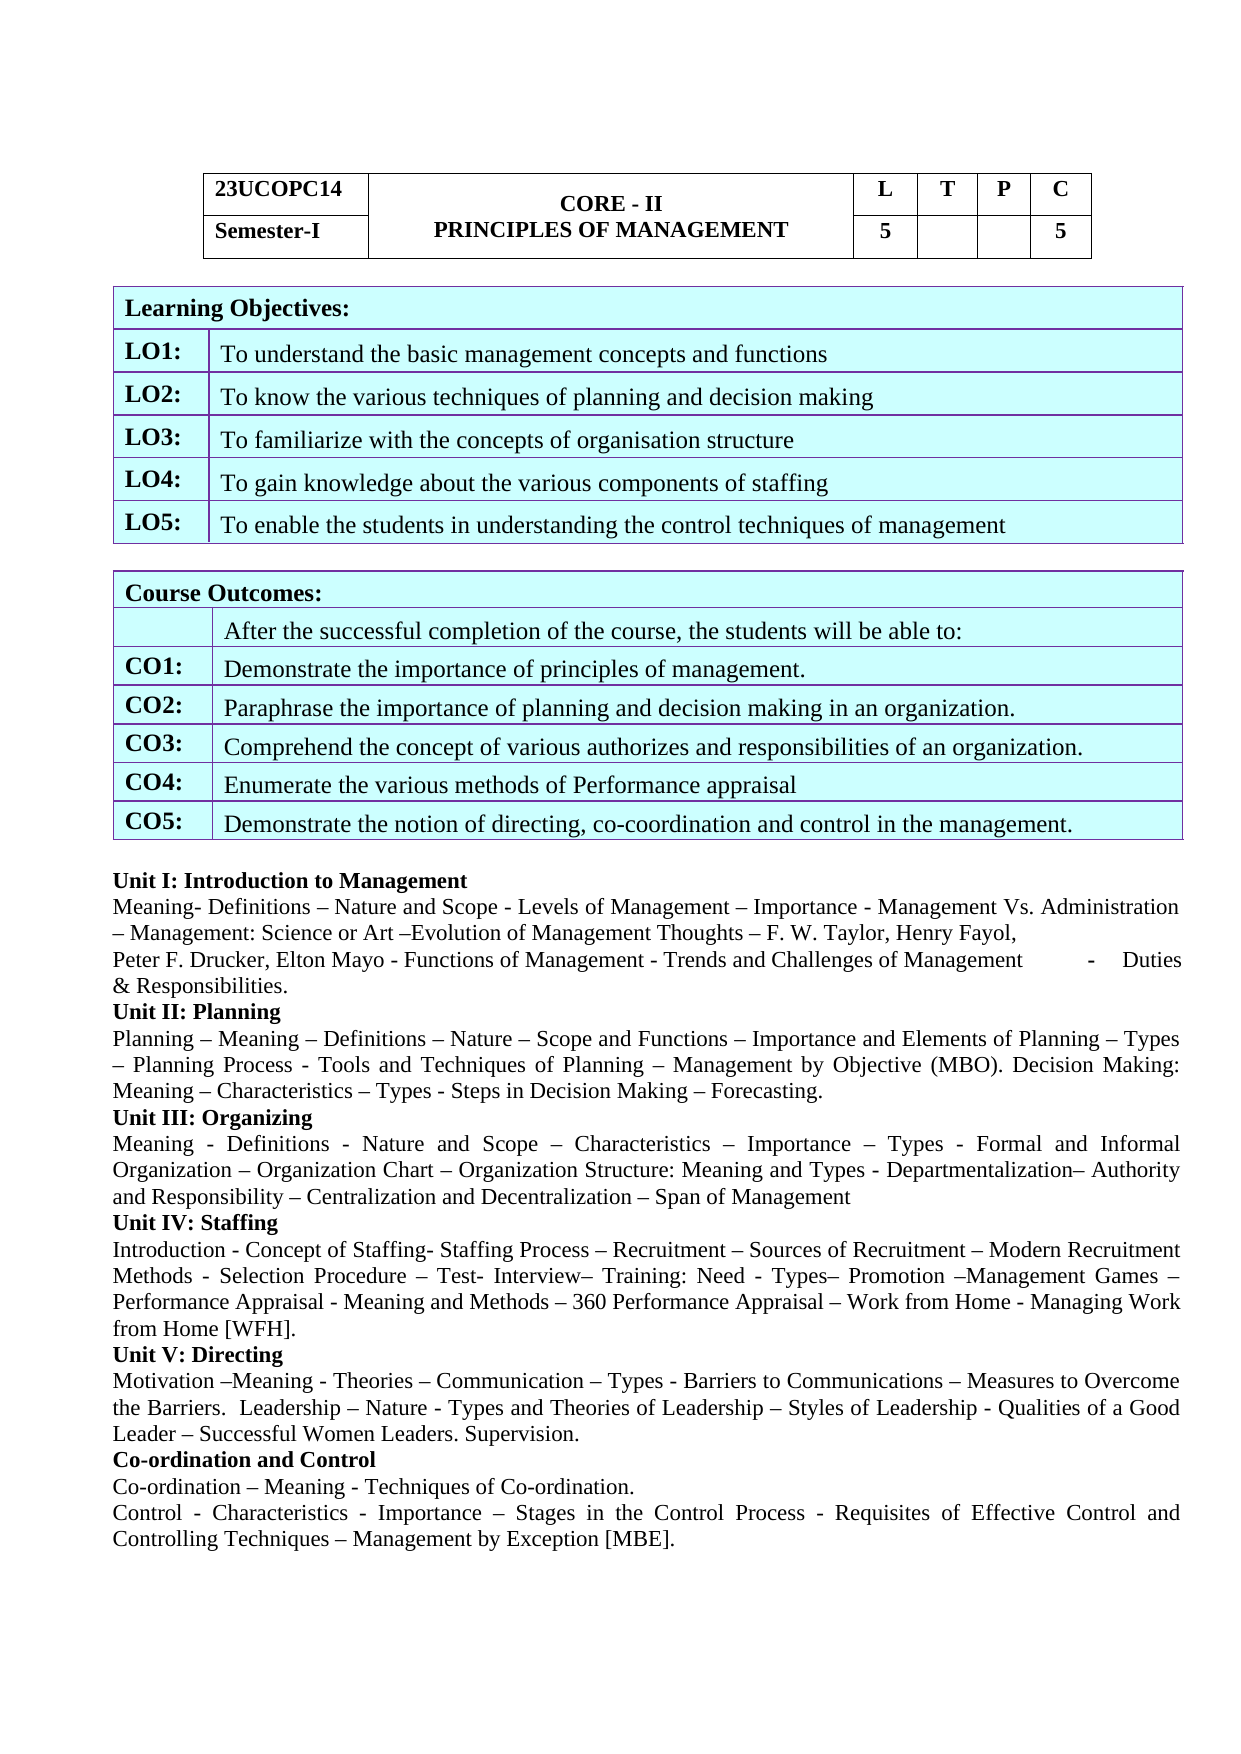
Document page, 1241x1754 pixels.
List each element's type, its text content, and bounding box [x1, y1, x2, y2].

table_cell To enable the students in understanding the control techniques of management [210, 501, 1182, 542]
text Co-ordination and Control [112, 1446, 1182, 1473]
table_cell Demonstrate the importance of principles of management. [213, 647, 1182, 684]
table_cell After the successful completion of the course, the students will be able to: [213, 608, 1182, 646]
text Motivation –Meaning - Theories – Communication – Types - Barriers to Communications – Measures to Overcome the Barriers. Leadership – Nature - Types and Theories of Leadership – Styles of Leadership - Qualities of a Good Leader – Successful Women Leaders. Supervision. [112, 1367, 1182, 1446]
text Peter F. Drucker, Elton Mayo - Functions of Management - Trends and Challenges of Management - Duties & Responsibilities. [112, 946, 1182, 998]
table_header Course Outcomes: [114, 572, 1182, 607]
table_cell 5 [1031, 216, 1091, 258]
table_header P [978, 174, 1030, 215]
table_cell LO5: [114, 501, 208, 542]
table_cell To know the various techniques of planning and decision making [210, 373, 1182, 414]
text Unit III: Organizing [112, 1104, 1182, 1130]
table_cell Comprehend the concept of various authorizes and responsibilities of an organization. [213, 725, 1182, 761]
table_header T [918, 174, 977, 215]
table_cell To gain knowledge about the various components of staffing [210, 458, 1182, 499]
table_header L [854, 174, 917, 215]
table_cell CO1: [114, 647, 212, 684]
text Introduction - Concept of Staffing- Staffing Process – Recruitment – Sources of Recruitment – Modern Recruitment Methods - Selection Procedure – Test- Interview– Training: Need - Types– Promotion –Management Games – Performance Appraisal - Meaning and Methods – 360 Performance Appraisal – Work from Home - Managing Work from Home [WFH]. [112, 1236, 1182, 1341]
text Meaning- Definitions – Nature and Scope - Levels of Management – Importance - Management Vs. Administration – Management: Science or Art –Evolution of Management Thoughts – F. W. Taylor, Henry Fayol, [112, 893, 1182, 946]
table_cell CO2: [114, 686, 212, 723]
table_cell Demonstrate the notion of directing, co-coordination and control in the management. [213, 802, 1182, 839]
table_cell [978, 216, 1030, 258]
table_header C [1031, 174, 1091, 215]
table_header 23UCOPC14 [204, 174, 368, 215]
text Unit IV: Staffing [112, 1209, 1182, 1236]
table_cell 5 [854, 216, 917, 258]
table_cell Semester-I [204, 216, 368, 258]
table_cell To understand the basic management concepts and functions [210, 330, 1182, 371]
table_header Learning Objectives: [114, 287, 1182, 328]
text Unit V: Directing [112, 1341, 1182, 1367]
table_cell To familiarize with the concepts of organisation structure [210, 416, 1182, 457]
text Unit I: Introduction to Management [112, 867, 1182, 893]
table_cell CO5: [114, 802, 212, 839]
table_cell CO3: [114, 725, 212, 761]
table_cell [918, 216, 977, 258]
text Planning – Meaning – Definitions – Nature – Scope and Functions – Importance and Elements of Planning – Types – Planning Process - Tools and Techniques of Planning – Management by Objective (MBO). Decision Making: Meaning – Characteristics – Types - Steps in Decision Making – Forecasting. [112, 1025, 1182, 1104]
text Co-ordination – Meaning - Techniques of Co-ordination. [112, 1473, 1182, 1499]
text Meaning - Definitions - Nature and Scope – Characteristics – Importance – Types - Formal and Informal Organization – Organization Chart – Organization Structure: Meaning and Types - Departmentalization– Authority and Responsibility – Centralization and Decentralization – Span of Management [112, 1130, 1182, 1209]
table_cell Enumerate the various methods of Performance appraisal [213, 763, 1182, 800]
text Control - Characteristics - Importance – Stages in the Control Process - Requisites of Effective Control and Controlling Techniques – Management by Exception [MBE]. [112, 1499, 1182, 1552]
table_cell CO4: [114, 763, 212, 800]
table_cell LO3: [114, 416, 208, 457]
text Unit II: Planning [112, 998, 1182, 1025]
table_cell Paraphrase the importance of planning and decision making in an organization. [213, 686, 1182, 723]
table_header CORE - II PRINCIPLES OF MANAGEMENT [369, 174, 853, 258]
table_cell [114, 608, 212, 646]
table_cell LO1: [114, 330, 208, 371]
table_cell LO4: [114, 458, 208, 499]
table_cell LO2: [114, 373, 208, 414]
